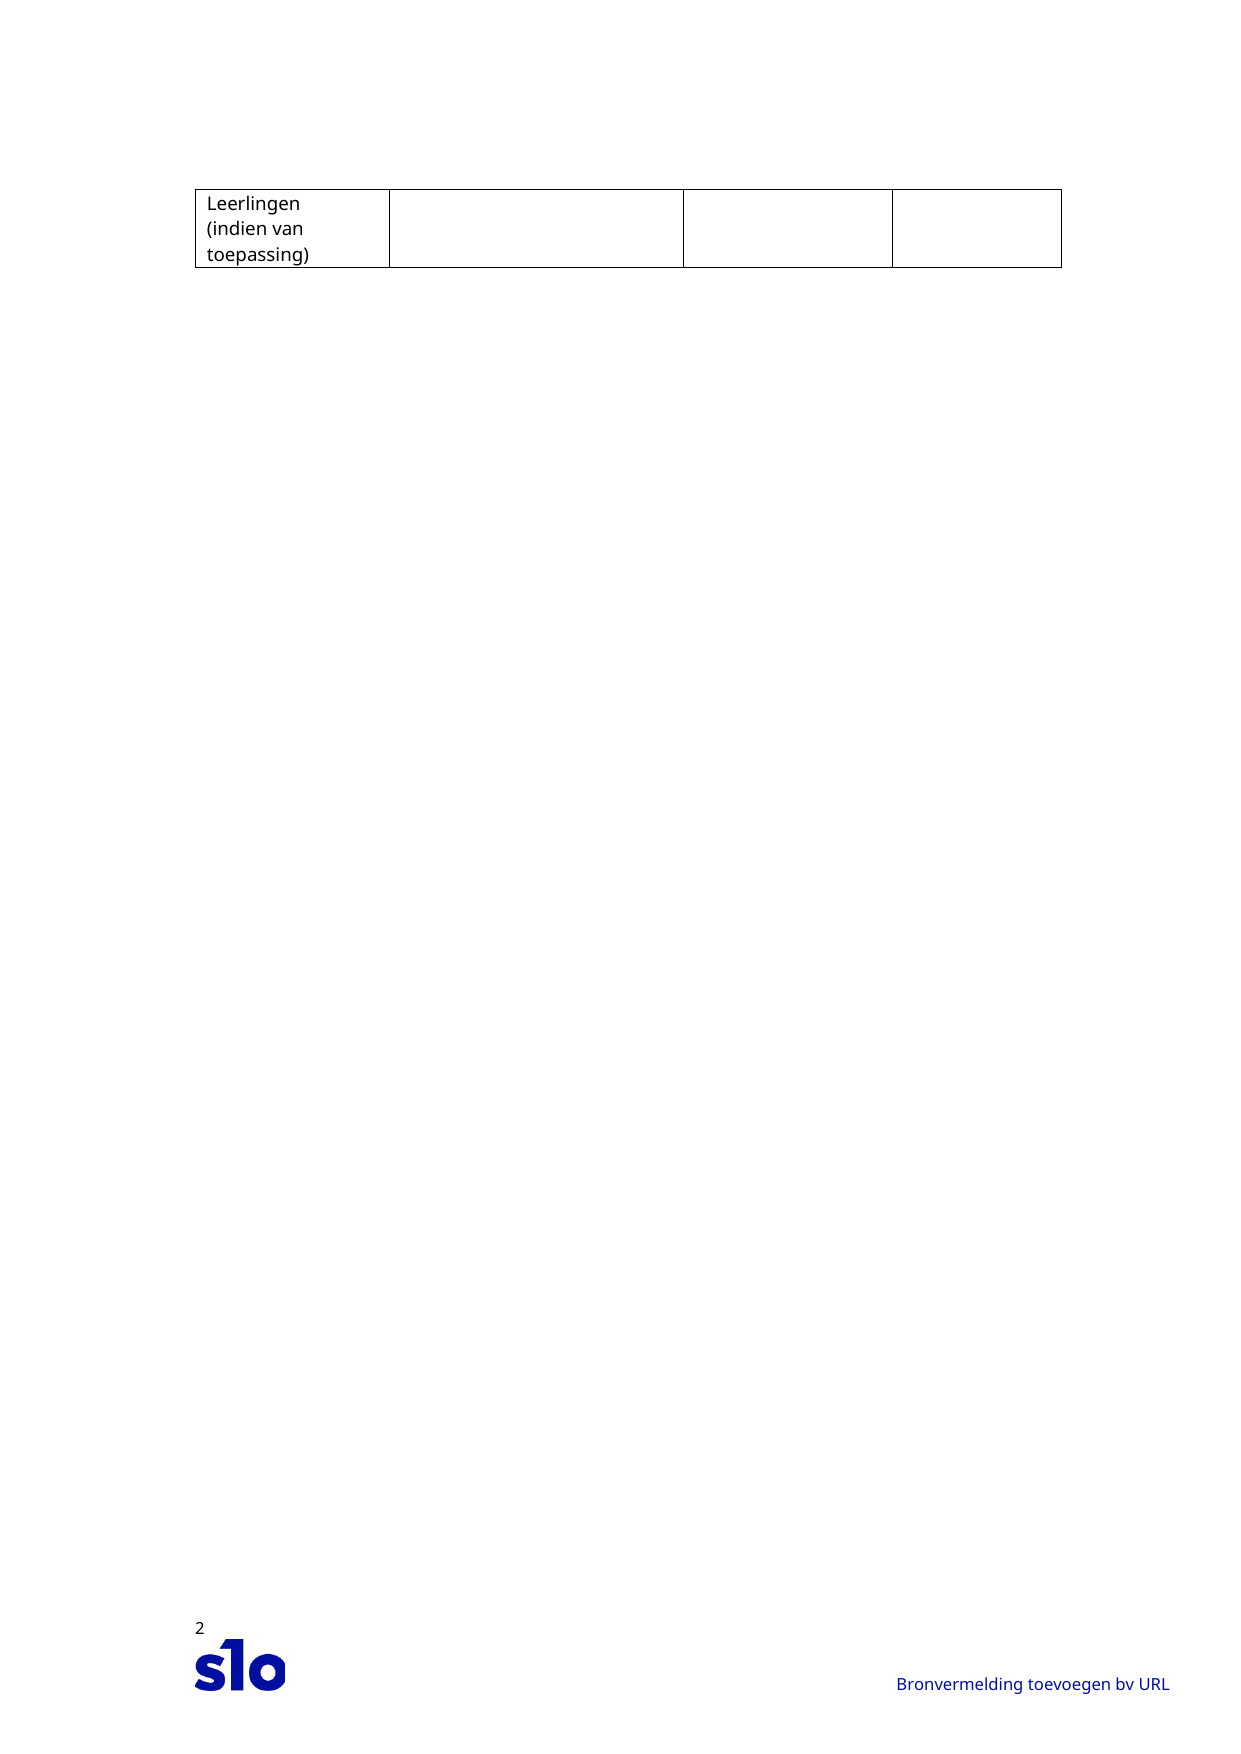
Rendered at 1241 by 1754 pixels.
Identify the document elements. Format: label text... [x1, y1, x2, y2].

table_cell [893, 190, 1061, 267]
table_cell [390, 190, 683, 267]
table_cell [684, 190, 892, 267]
table_cell Leerlingen (indien van toepassing) [196, 190, 389, 267]
